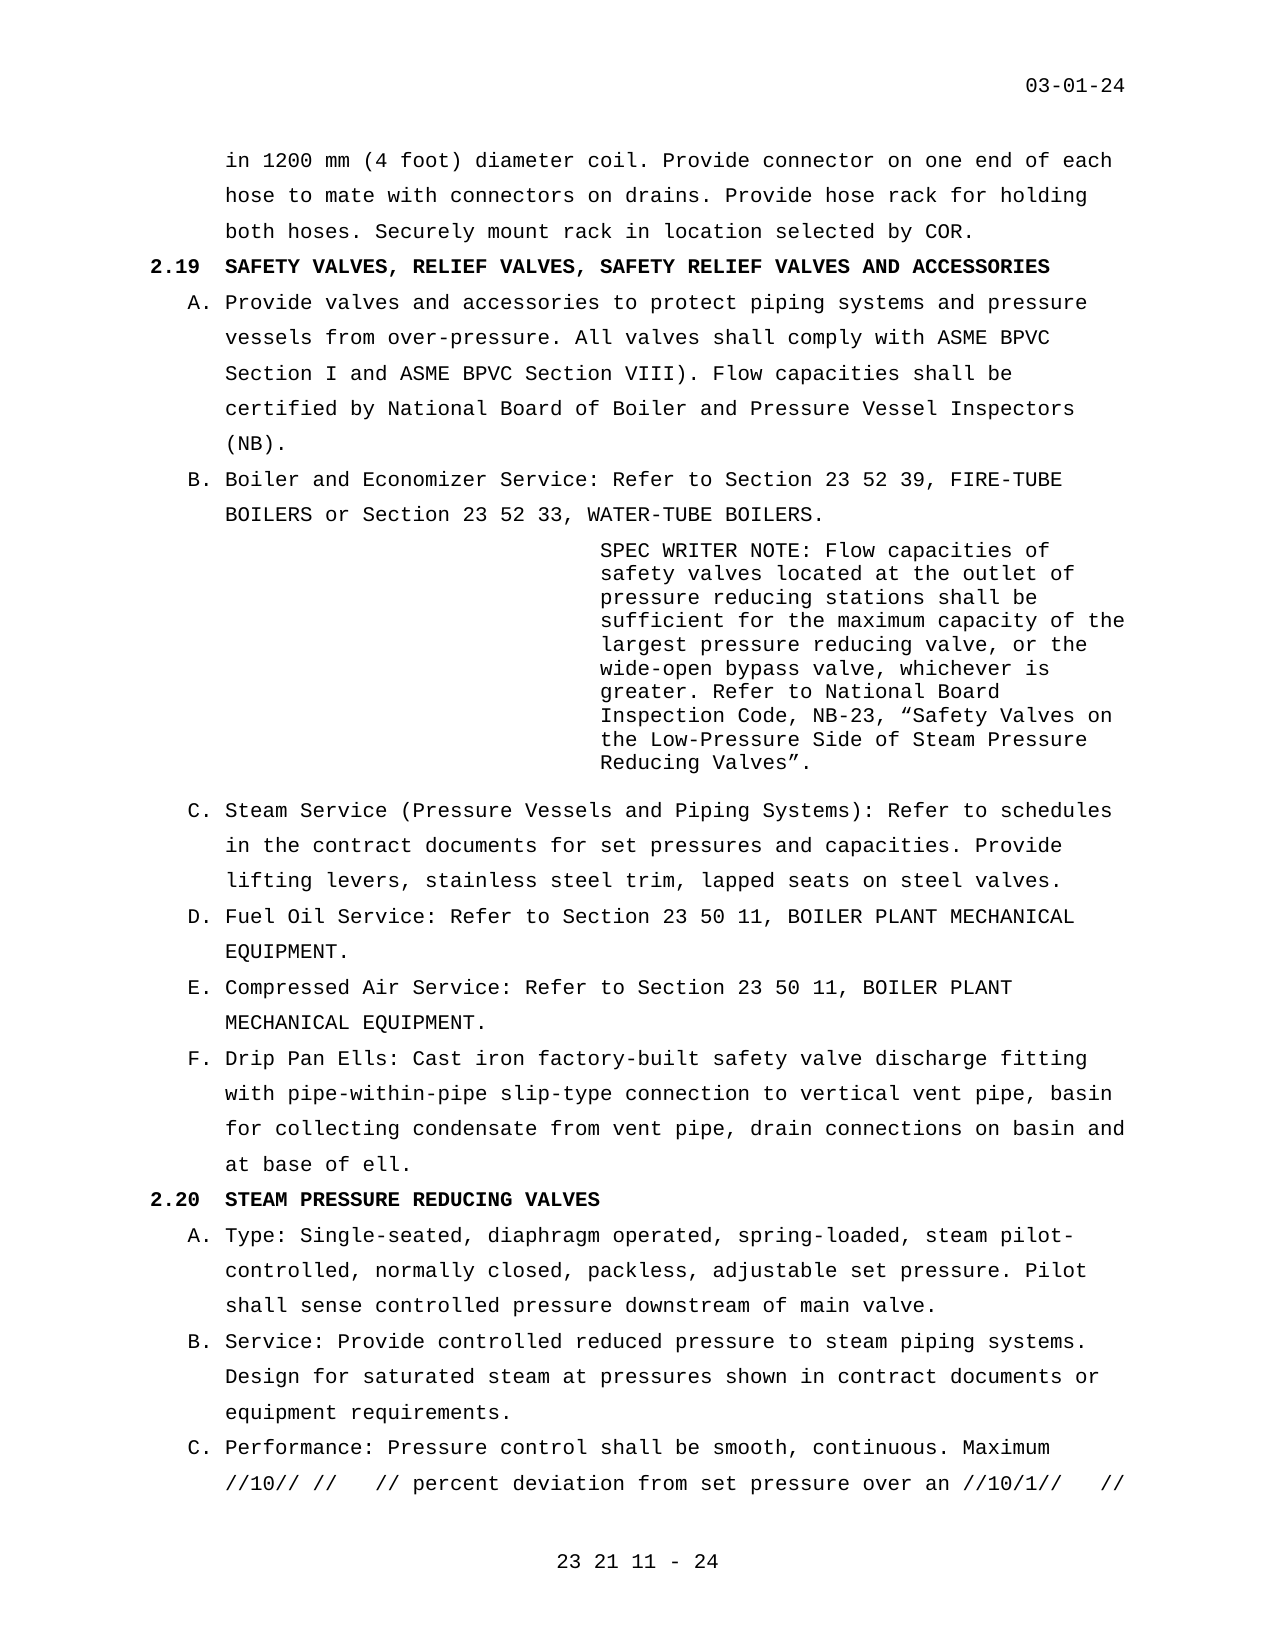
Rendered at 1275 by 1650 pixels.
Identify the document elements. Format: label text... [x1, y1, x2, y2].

text Service: Provide controlled reduced pressure to steam piping systems. Design for saturated steam at pressures shown in contract documents or equipment requirements. [187, 1331, 1125, 1425]
text Boiler and Economizer Service: Refer to Section 23 52 39, FIRE-TUBE BOILERS or Section 23 52 33, WATER-TUBE BOILERS. [187, 469, 1125, 528]
text SAFETY VALVES, RELIEF VALVES, SAFETY RELIEF VALVES AND ACCESSORIES [150, 256, 1125, 280]
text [187, 1437, 1125, 1496]
text Type: Single-seated, diaphragm operated, spring-loaded, steam pilot-controlled, normally closed, packless, adjustable set pressure. Pilot shall sense controlled pressure downstream of main valve. [187, 1225, 1125, 1319]
text Drip Pan Ells: Cast iron factory-built safety valve discharge fitting with pipe-within-pipe slip-type connection to vertical vent pipe, basin for collecting condensate from vent pipe, drain connections on basin and at base of ell. [187, 1048, 1125, 1177]
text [187, 150, 1125, 244]
text Fuel Oil Service: Refer to Section 23 50 11, BOILER PLANT MECHANICAL EQUIPMENT. [187, 906, 1125, 965]
text STEAM PRESSURE REDUCING VALVES [150, 1189, 1125, 1213]
text Provide valves and accessories to protect piping systems and pressure vessels from over-pressure. All valves shall comply with ASME BPVC Section I and ASME BPVC Section VIII). Flow capacities shall be certified by National Board of Boiler and Pressure Vessel Inspectors (NB). [187, 292, 1125, 457]
text Steam Service (Pressure Vessels and Piping Systems): Refer to schedules in the contract documents for set pressures and capacities. Provide lifting levers, stainless steel trim, lapped seats on steel valves. [187, 800, 1125, 894]
text Compressed Air Service: Refer to Section 23 50 11, BOILER PLANT MECHANICAL EQUIPMENT. [187, 977, 1125, 1036]
text SPEC WRITER NOTE: Flow capacities of safety valves located at the outlet of pressure reducing stations shall be sufficient for the maximum capacity of the largest pressure reducing valve, or the wide-open bypass valve, whichever is greater. Refer to National Board Inspection Code, NB-23, “Safety Valves on the Low-Pressure Side of Steam Pressure Reducing Valves”. [600, 539, 1125, 776]
